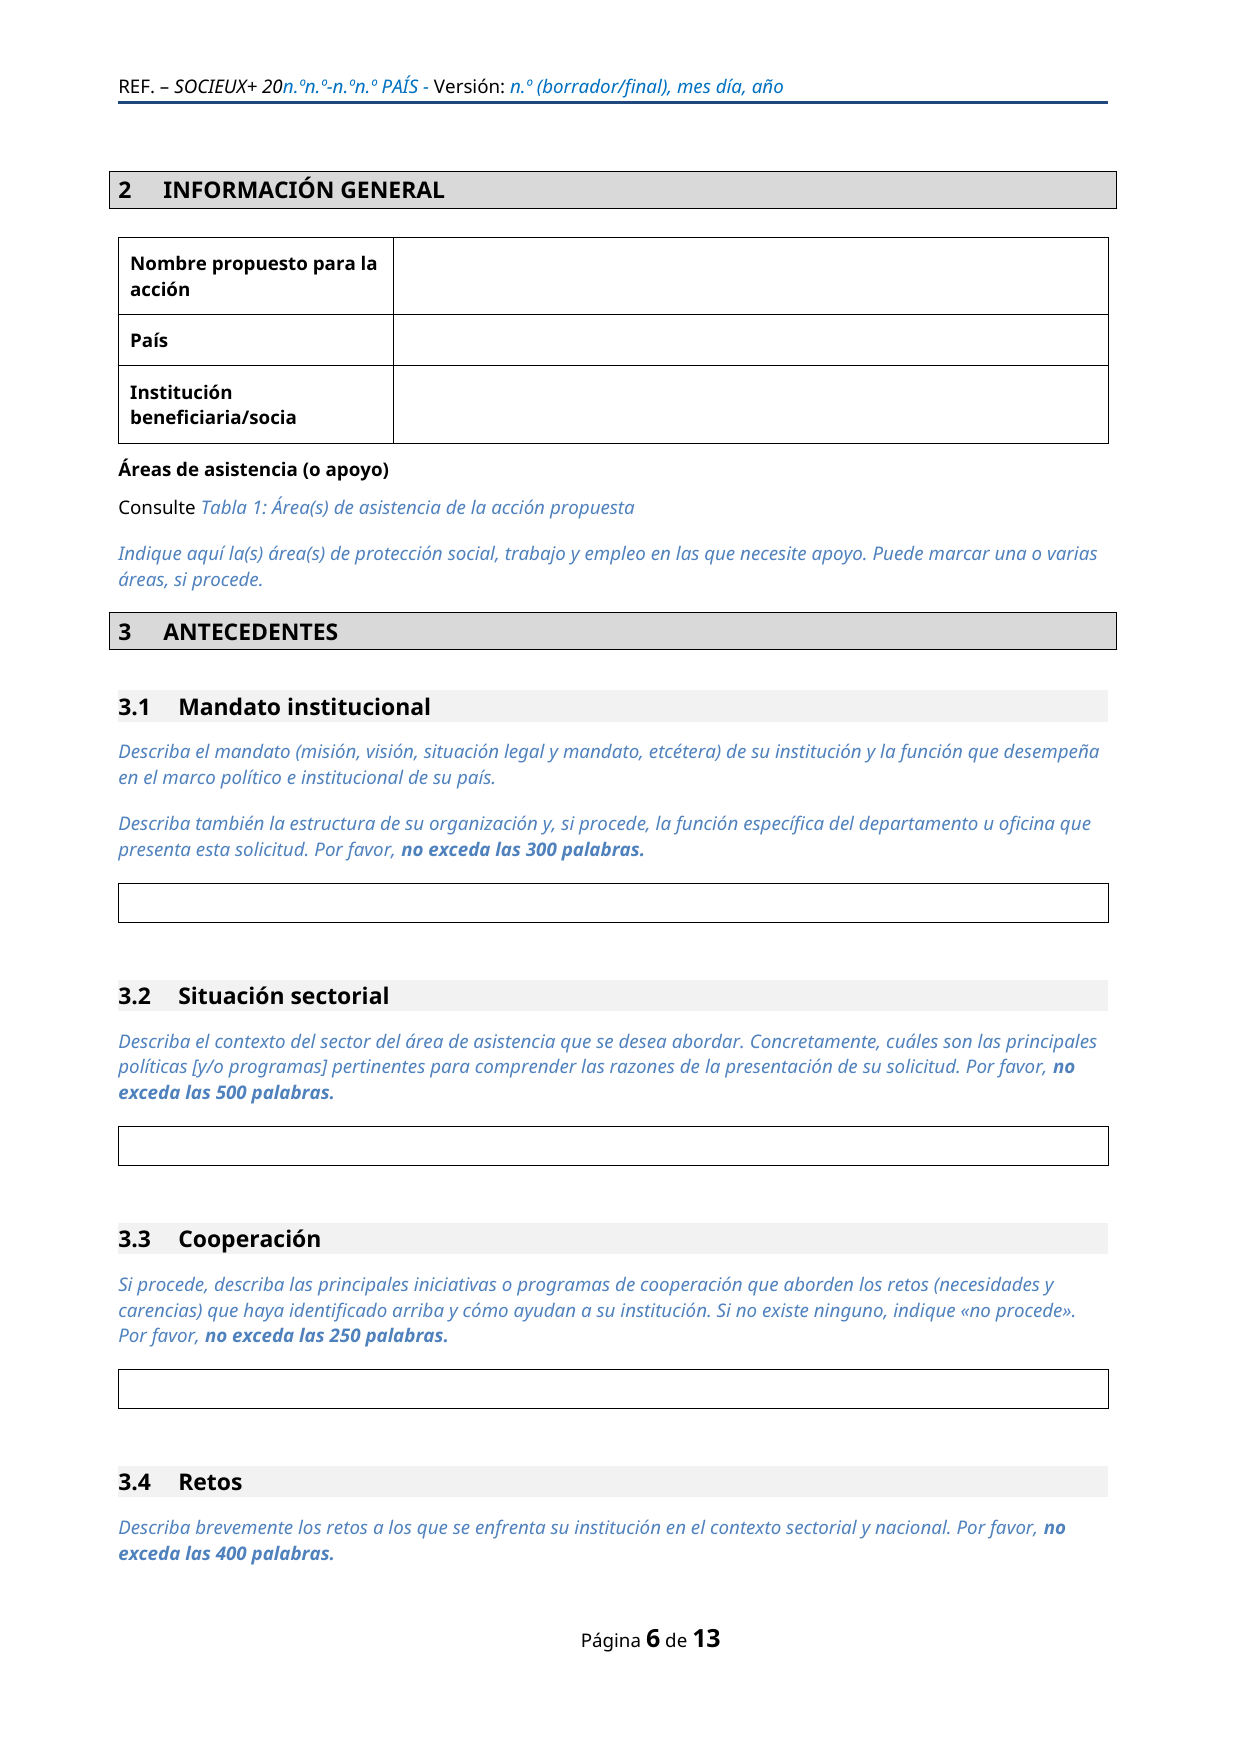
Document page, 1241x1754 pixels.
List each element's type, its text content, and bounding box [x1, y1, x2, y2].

text Describa el mandato (misión, visión, situación legal y mandato, etcétera) de su institución y la función que desempeña en el marco político e institucional de su país. [118, 739, 1108, 790]
text Describa el contexto del sector del área de asistencia que se desea abordar. Concretamente, cuáles son las principales políticas [y/o programas] pertinentes para comprender las razones de la presentación de su solicitud. Por favor, no exceda las 500 palabras. [118, 1028, 1108, 1105]
subtitle Mandato institucional [118, 690, 1108, 722]
subtitle Situación sectorial [118, 980, 1108, 1011]
subtitle Retos [118, 1466, 1108, 1497]
table_cell País [119, 315, 393, 365]
table_header [119, 884, 1108, 922]
subtitle Antecedentes [110, 613, 1116, 649]
text Indique aquí la(s) área(s) de protección social, trabajo y empleo en las que necesite apoyo. Puede marcar una o varias áreas, si procede. [118, 540, 1108, 591]
text Si procede, describa las principales iniciativas o programas de cooperación que aborden los retos (necesidades y carencias) que haya identificado arriba y cómo ayudan a su institución. Si no existe ninguno, indique «no procede». Por favor, no exceda las 250 palabras. [118, 1271, 1108, 1348]
table_header [119, 1370, 1108, 1408]
table_cell Institución beneficiaria/socia [119, 366, 393, 442]
table_cell [394, 315, 1108, 365]
text Describa también la estructura de su organización y, si procede, la función específica del departamento u oficina que presenta esta solicitud. Por favor, no exceda las 300 palabras. [118, 811, 1108, 862]
subtitle Información general [110, 172, 1116, 208]
table_cell [394, 366, 1108, 442]
subtitle Cooperación [118, 1223, 1108, 1254]
table_header [119, 1127, 1108, 1165]
text Consulte Tabla 1: Área(s) de apoyo de la acción propuesta [118, 494, 1108, 519]
text Describa brevemente los retos a los que se enfrenta su institución en el contexto sectorial y nacional. Por favor, no exceda las 400 palabras. [118, 1514, 1108, 1566]
table_header Nombre propuesto para la acción [119, 238, 393, 314]
text Áreas de asistencia (o apoyo) [118, 456, 1108, 482]
table_header [394, 238, 1108, 314]
